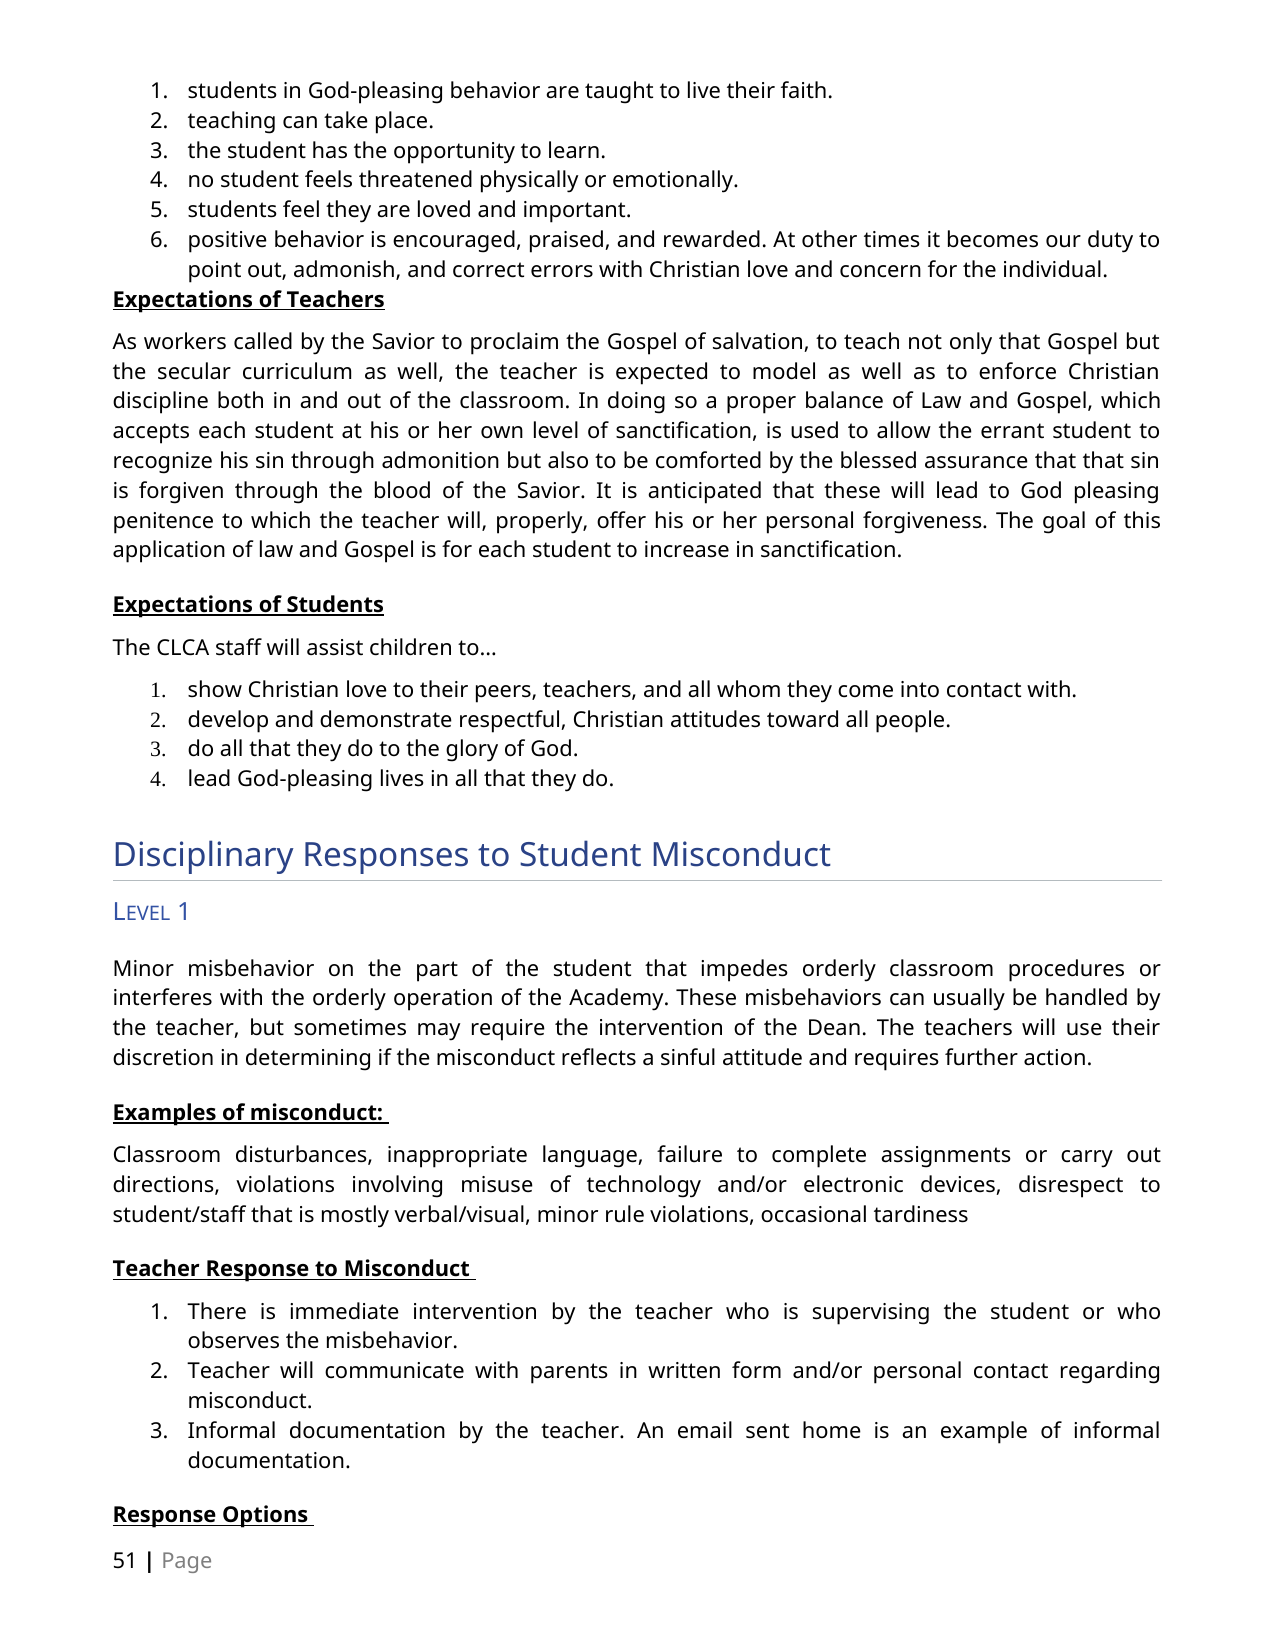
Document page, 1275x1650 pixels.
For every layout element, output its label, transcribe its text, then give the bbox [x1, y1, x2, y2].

subtitle Disciplinary Responses to Student Misconduct [112, 830, 1162, 881]
list the student has the opportunity to learn. [150, 134, 1162, 164]
text Expectations of Students [112, 589, 1162, 619]
list Informal documentation by the teacher. An email sent home is an example of informal documentation. [150, 1415, 1162, 1474]
text Teacher Response to Misconduct [112, 1253, 1162, 1283]
text Examples of misconduct: [112, 1097, 1162, 1127]
list students feel they are loved and important. [150, 194, 1162, 224]
list positive behavior is encouraged, praised, and rewarded. At other times it becomes our duty to point out, admonish, and correct errors with Christian love and concern for the individual. [150, 224, 1162, 283]
text Expectations of Teachers [112, 283, 1162, 313]
text Minor misbehavior on the part of the student that impedes orderly classroom procedures or interferes with the orderly operation of the Academy. These misbehaviors can usually be handled by the teacher, but sometimes may require the intervention of the Dean. The teachers will use their discretion in determining if the misconduct reflects a sinful attitude and requires further action. [112, 953, 1162, 1072]
text As workers called by the Savior to proclaim the Gospel of salvation, to teach not only that Gospel but the secular curriculum as well, the teacher is expected to model as well as to enforce Christian discipline both in and out of the classroom. In doing so a proper balance of Law and Gospel, which accepts each student at his or her own level of sanctification, is used to allow the errant student to recognize his sin through admonition but also to be comforted by the blessed assurance that that sin is forgiven through the blood of the Savior. It is anticipated that these will lead to God pleasing penitence to which the teacher will, properly, offer his or her personal forgiveness. The goal of this application of law and Gospel is for each student to increase in sanctification. [112, 326, 1162, 564]
list show Christian love to their peers, teachers, and all whom they come into contact with. [150, 674, 1162, 703]
text Classroom disturbances, inappropriate language, failure to complete assignments or carry out directions, violations involving misuse of technology and/or electronic devices, disrespect to student/staff that is mostly verbal/visual, minor rule violations, occasional tardiness [112, 1139, 1162, 1228]
list no student feels threatened physically or emotionally. [150, 164, 1162, 194]
list students in God-pleasing behavior are taught to live their faith. [150, 75, 1162, 105]
list lead God-pleasing lives in all that they do. [150, 763, 1162, 793]
list There is immediate intervention by the teacher who is supervising the student or who observes the misbehavior. [150, 1296, 1162, 1355]
list teaching can take place. [150, 105, 1162, 134]
subtitle Level 1 [112, 893, 1162, 928]
text Response Options [112, 1499, 1162, 1529]
text The CLCA staff will assist children to… [112, 631, 1162, 661]
list do all that they do to the glory of God. [150, 733, 1162, 763]
list develop and demonstrate respectful, Christian attitudes toward all people. [150, 703, 1162, 733]
list Teacher will communicate with parents in written form and/or personal contact regarding misconduct. [150, 1355, 1162, 1415]
